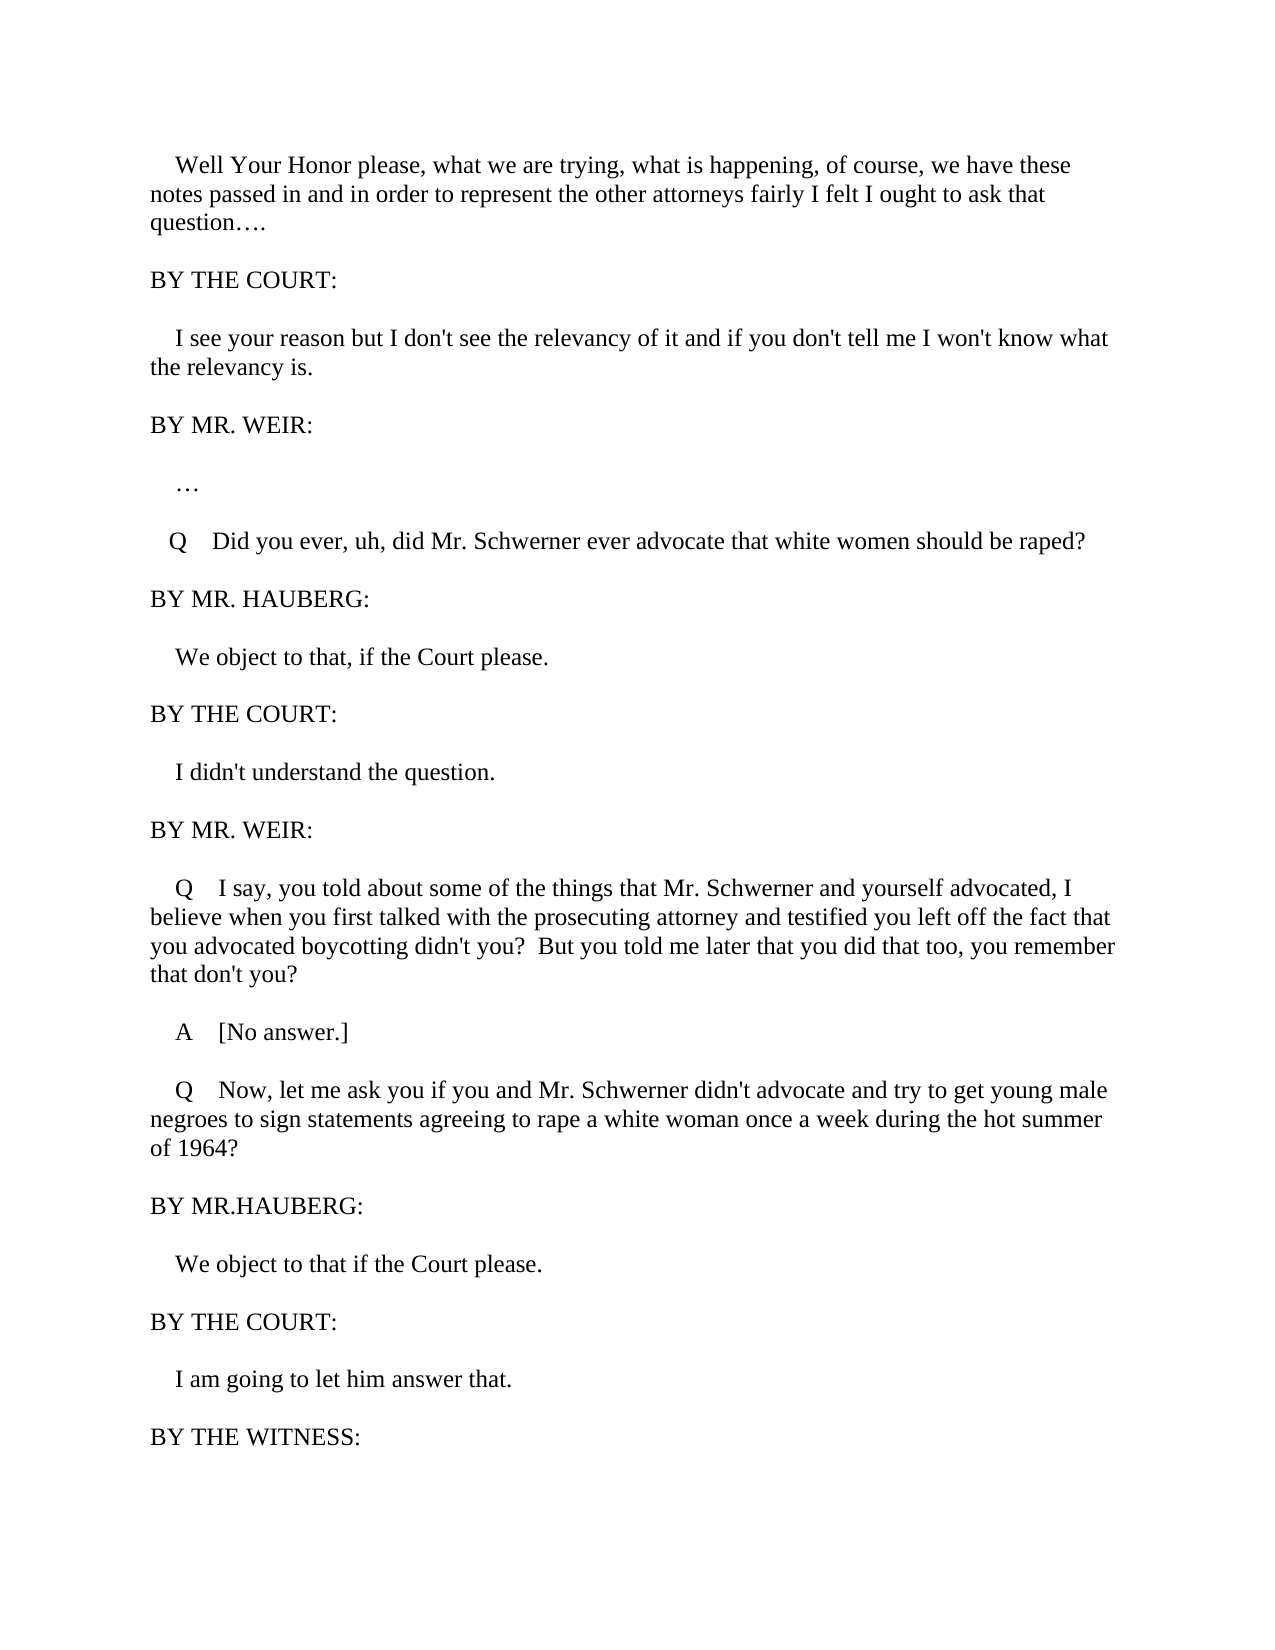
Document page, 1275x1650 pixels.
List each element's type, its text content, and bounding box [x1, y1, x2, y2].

text BY MR. WEIR: [150, 410, 1125, 439]
text BY THE COURT: [150, 265, 1125, 294]
text BY MR. HAUBERG: [150, 584, 1125, 612]
text I didn't understand the question. [150, 757, 1125, 786]
text Q Now, let me ask you if you and Mr. Schwerner didn't advocate and try to get young male negroes to sign statements agreeing to rape a white woman once a week during the hot summer of 1964? [150, 1075, 1125, 1162]
text I see your reason but I don't see the relevancy of it and if you don't tell me I won't know what the relevancy is. [150, 323, 1125, 381]
text BY THE WITNESS: [150, 1422, 1125, 1451]
text BY MR.HAUBERG: [150, 1191, 1125, 1219]
text We object to that, if the Court please. [150, 642, 1125, 670]
text Well Your Honor please, what we are trying, what is happening, of course, we have these notes passed in and in order to represent the other attorneys fairly I felt I ought to ask that question…. [150, 150, 1125, 236]
text I am going to let him answer that. [150, 1364, 1125, 1393]
text Q I say, you told about some of the things that Mr. Schwerner and yourself advocated, I believe when you first talked with the prosecuting attorney and testified you left off the fact that you advocated boycotting didn't you? But you told me later that you did that too, you remember that don't you? [150, 873, 1125, 988]
text A [No answer.] [150, 1017, 1125, 1046]
text BY THE COURT: [150, 699, 1125, 728]
text BY THE COURT: [150, 1307, 1125, 1335]
text We object to that if the Court please. [150, 1249, 1125, 1277]
text Q Did you ever, uh, did Mr. Schwerner ever advocate that white women should be raped? [150, 526, 1125, 554]
text BY MR. WEIR: [150, 815, 1125, 844]
text … [150, 468, 1125, 497]
